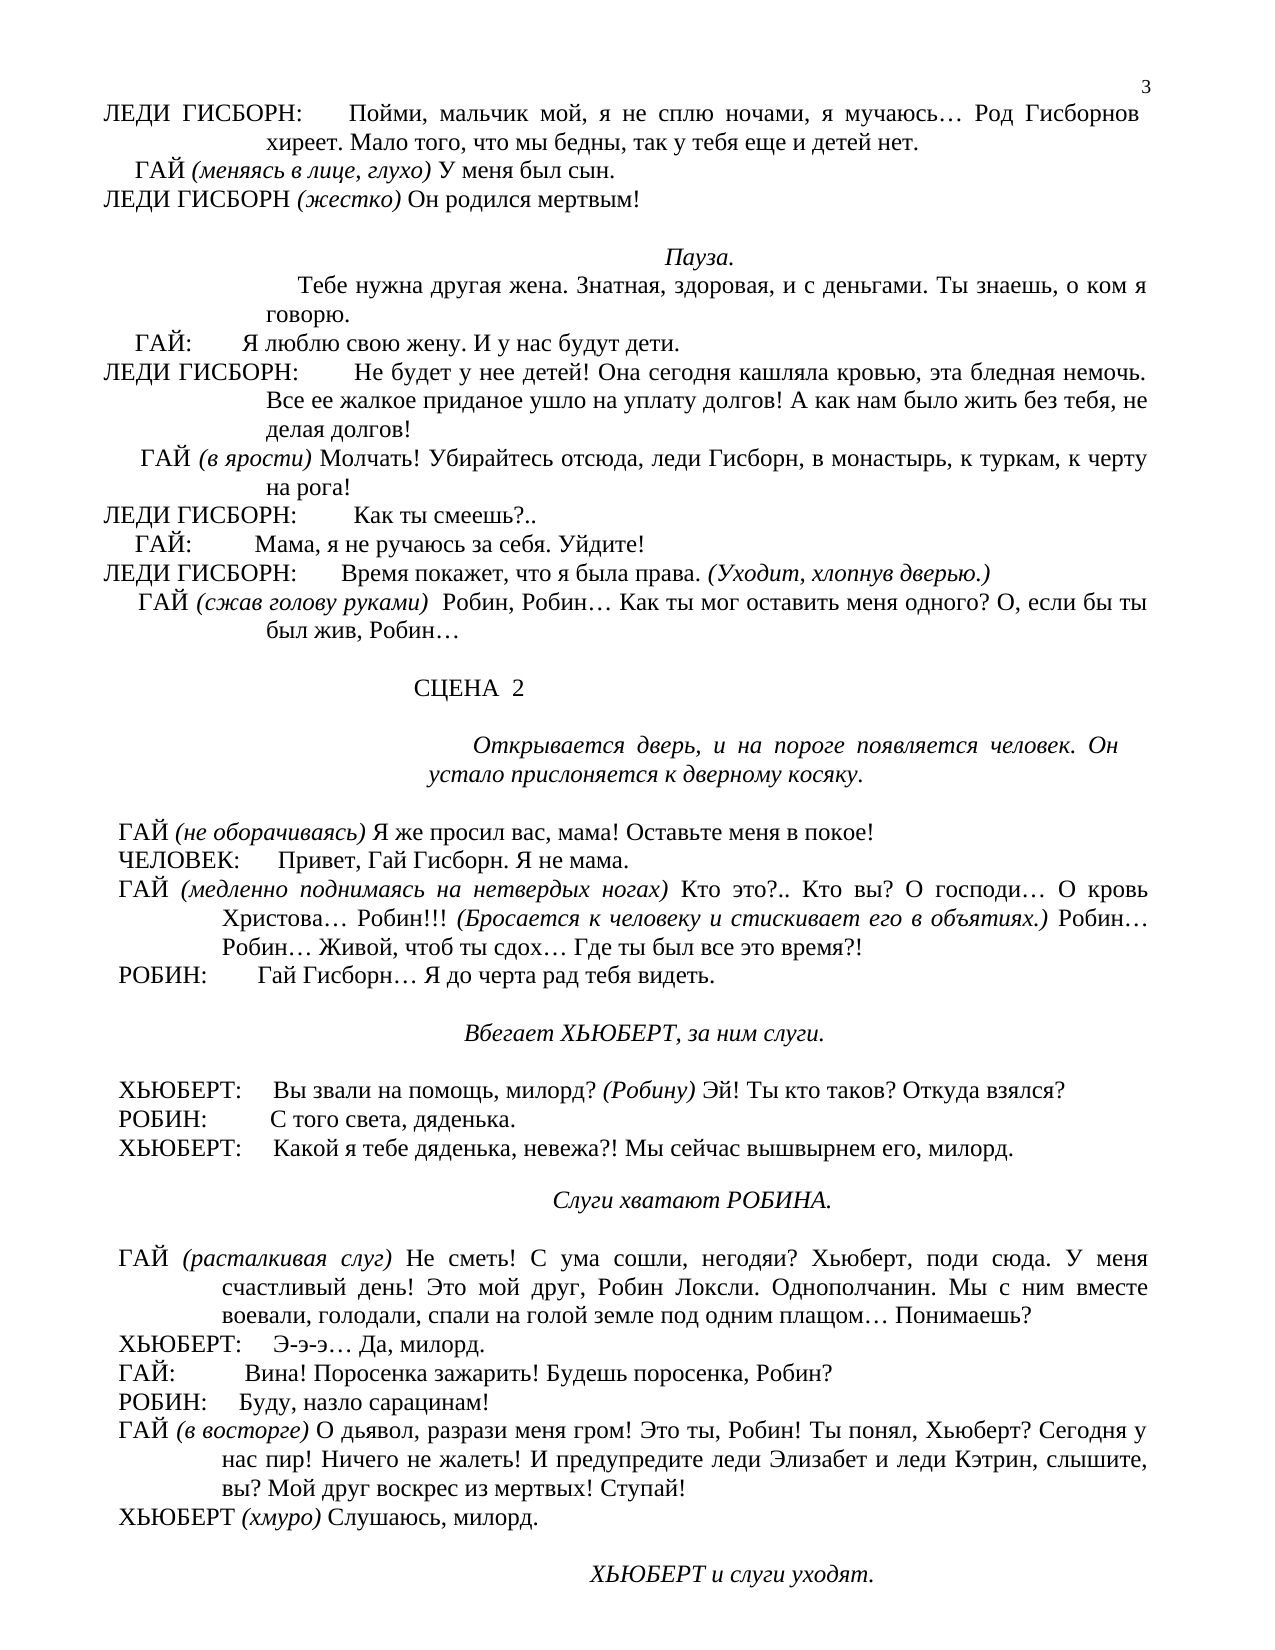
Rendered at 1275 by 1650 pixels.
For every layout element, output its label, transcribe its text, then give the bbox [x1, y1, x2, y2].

text ЧЕЛОВЕК: Привет, Гай Гисборн. Я не мама. [118, 845, 1149, 874]
text ХЬЮБЕРТ (хмуро) Слушаюсь, милорд. [118, 1502, 1149, 1531]
text ЛЕДИ ГИСБОРН (жестко) Он родился мертвым! [103, 184, 1149, 213]
text ЛЕДИ ГИСБОРН: Время покажет, что я была права. (Уходит, хлопнув дверью.) [103, 558, 1149, 587]
text РОБИН: Гай Гисборн… Я до черта рад тебя видеть. [118, 960, 1149, 989]
text СЦЕНА 2 [103, 673, 1149, 702]
text ГАЙ (в восторге) О дьявол, разрази меня гром! Это ты, Робин! Ты понял, Хьюберт? Сегодня у нас пир! Ничего не жалеть! И предупредите леди Элизабет и леди Кэтрин, слышите, вы? Мой друг воскрес из мертвых! Ступай! [118, 1416, 1149, 1502]
text Слуги хватают РОБИНА. [532, 1186, 1149, 1214]
text ГАЙ: Мама, я не ручаюсь за себя. Уйдите! [103, 529, 1149, 558]
text Вбегает ХЬЮБЕРТ, за ним слуги. [443, 1018, 1104, 1047]
text ХЬЮБЕРТ: Какой я тебе дяденька, невежа?! Мы сейчас вышвырнем его, милорд. [118, 1133, 1149, 1162]
text ХЬЮБЕРТ и слуги уходят. [532, 1559, 1149, 1588]
text ЛЕДИ ГИСБОРН: Как ты смеешь?.. [103, 500, 1149, 529]
text ГАЙ (не оборачиваясь) Я же просил вас, мама! Оставьте меня в покое! [118, 817, 1149, 845]
text ХЬЮБЕРТ: Э-э-э… Да, милорд. [118, 1329, 1149, 1358]
text ГАЙ: Я люблю свою жену. И у нас будут дети. [103, 328, 1149, 357]
text Пауза. [281, 242, 1149, 270]
text ХЬЮБЕРТ: Вы звали на помощь, милорд? (Робину) Эй! Ты кто таков? Откуда взялся? [118, 1075, 1149, 1104]
text ГАЙ: Вина! Поросенка зажарить! Будешь поросенка, Робин? [118, 1358, 1149, 1387]
text РОБИН: С того света, дяденька. [118, 1104, 1149, 1133]
text ГАЙ (сжав голову руками) Робин, Робин… Как ты мог оставить меня одного? О, если бы ты был жив, Робин… [103, 587, 1149, 644]
text ГАЙ (медленно поднимаясь на нетвердых ногах) Кто это?.. Кто вы? О господи… О кровь Христова… Робин!!! (Бросается к человеку и стискивает его в объятиях.) Робин… Робин… Живой, чтоб ты сдох… Где ты был все это время?! [118, 874, 1149, 960]
text Открывается дверь, и на пороге появляется человек. Он устало прислоняется к дверному косяку. [428, 730, 1119, 788]
text РОБИН: Буду, назло сарацинам! [118, 1387, 1149, 1416]
text ГАЙ (в ярости) Молчать! Убирайтесь отсюда, леди Гисборн, в монастырь, к туркам, к черту на рога! [103, 443, 1149, 500]
text Тебе нужна другая жена. Знатная, здоровая, и с деньгами. Ты знаешь, о ком я говорю. [266, 270, 1149, 328]
text ЛЕДИ ГИСБОРН: Пойми, мальчик мой, я не сплю ночами, я мучаюсь… Род Гисборнов хиреет. Мало того, что мы бедны, так у тебя еще и детей нет. [103, 98, 1149, 155]
text ГАЙ (меняясь в лице, глухо) У меня был сын. [103, 155, 1149, 184]
text ЛЕДИ ГИСБОРН: Не будет у нее детей! Она сегодня кашляла кровью, эта бледная немочь. Все ее жалкое приданое ушло на уплату долгов! А как нам было жить без тебя, не делая долгов! [103, 357, 1149, 443]
text ГАЙ (расталкивая слуг) Не сметь! С ума сошли, негодяи? Хьюберт, поди сюда. У меня счастливый день! Это мой друг, Робин Локсли. Однополчанин. Мы с ним вместе воевали, голодали, спали на голой земле под одним плащом… Понимаешь? [118, 1243, 1149, 1329]
